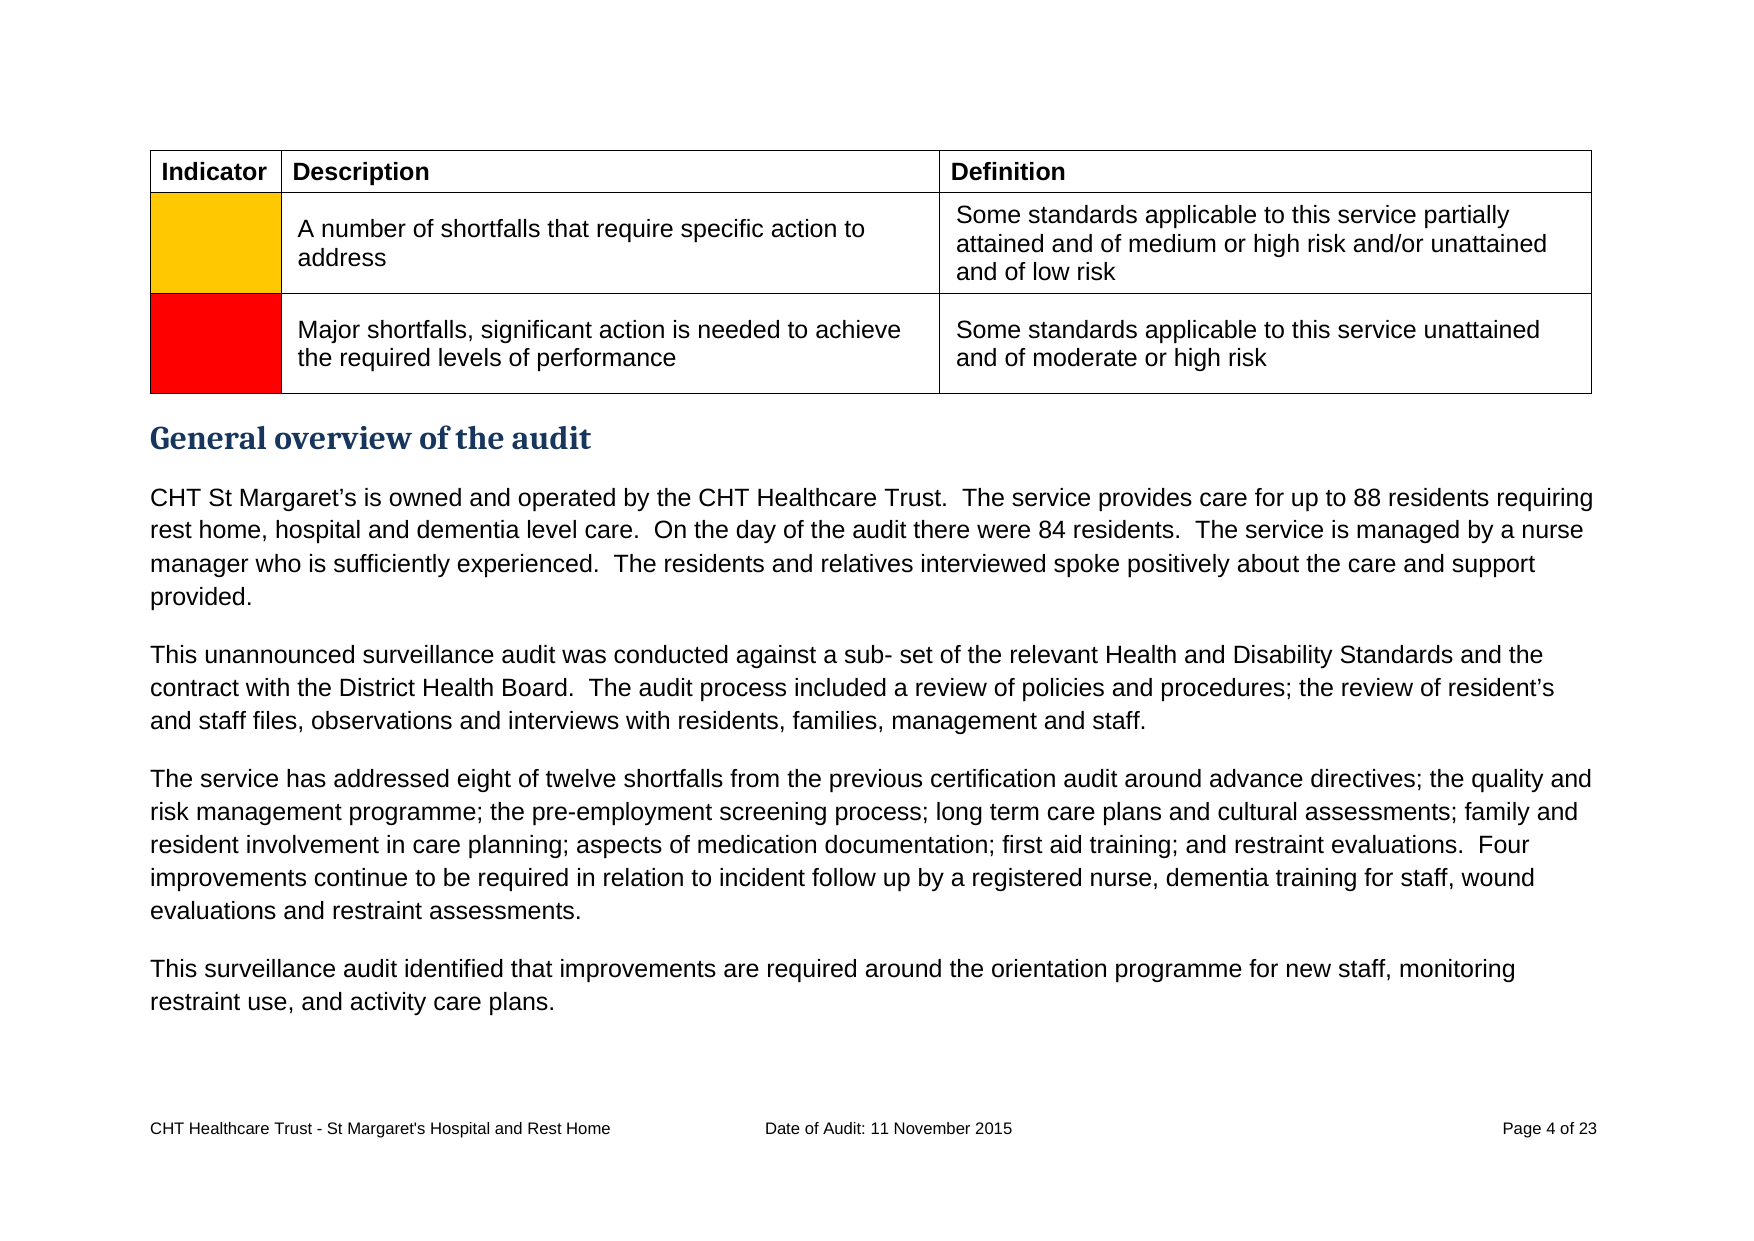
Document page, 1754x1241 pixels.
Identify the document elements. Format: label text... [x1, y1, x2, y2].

table_cell [151, 193, 281, 293]
table_cell Major shortfalls, significant action is needed to achieve the required levels of performance [282, 294, 939, 393]
table_header Definition [940, 151, 1591, 192]
table_header Description [282, 151, 939, 192]
text This surveillance audit identified that improvements are required around the orientation programme for new staff, monitoring restraint use, and activity care plans. [150, 954, 1604, 1016]
table_cell Some standards applicable to this service unattained and of moderate or high risk [940, 294, 1591, 393]
text This unannounced surveillance audit was conducted against a sub- set of the relevant Health and Disability Standards and the contract with the District Health Board. The audit process included a review of policies and procedures; the review of resident’s and staff files, observations and interviews with residents, families, management and staff. [150, 639, 1604, 734]
table_header Indicator [151, 151, 281, 192]
table_cell [151, 294, 281, 393]
text The service has addressed eight of twelve shortfalls from the previous certification audit around advance directives; the quality and risk management programme; the pre-employment screening process; long term care plans and cultural assessments; family and resident involvement in care planning; aspects of medication documentation; first aid training; and restraint evaluations. Four improvements continue to be required in relation to incident follow up by a registered nurse, dementia training for staff, wound evaluations and restraint assessments. [150, 764, 1604, 924]
table_cell A number of shortfalls that require specific action to address [282, 193, 939, 293]
text CHT St Margaret’s is owned and operated by the CHT Healthcare Trust. The service provides care for up to 88 residents requiring rest home, hospital and dementia level care. On the day of the audit there were 84 residents. The service is managed by a nurse manager who is sufficiently experienced. The residents and relatives interviewed spoke positively about the care and support provided. [150, 482, 1604, 610]
subtitle General overview of the audit [150, 419, 1604, 457]
table_cell Some standards applicable to this service partially attained and of medium or high risk and/or unattained and of low risk [940, 193, 1591, 293]
